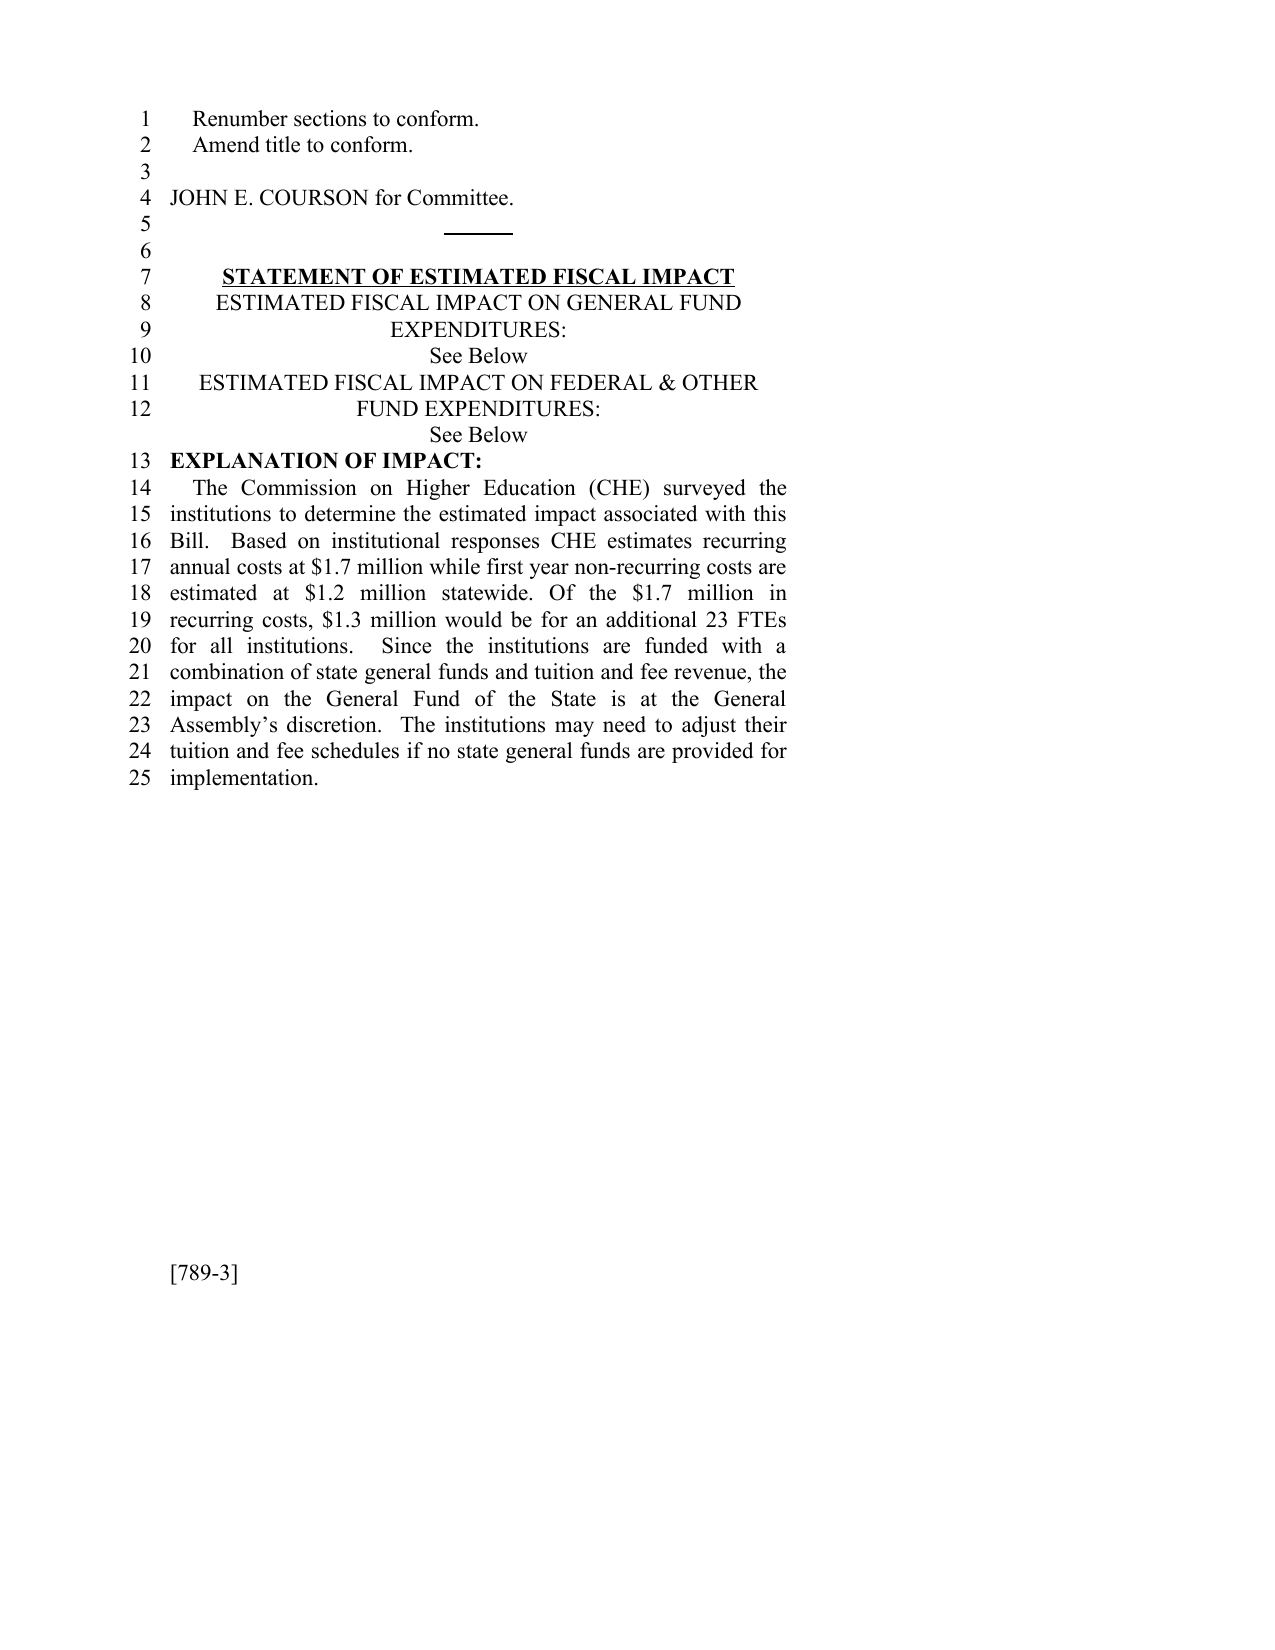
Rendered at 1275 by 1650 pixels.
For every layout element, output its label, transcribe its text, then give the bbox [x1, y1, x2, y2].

text See Below [169, 342, 787, 368]
text ESTIMATED FISCAL IMPACT ON GENERAL FUND EXPENDITURES: [169, 289, 787, 342]
text See Below [169, 421, 787, 448]
text The Commission on Higher Education (CHE) surveyed the institutions to determine the estimated impact associated with this Bill. Based on institutional responses CHE estimates recurring annual costs at $1.7 million while first year non-recurring costs are estimated at $1.2 million statewide. Of the $1.7 million in recurring costs, $1.3 million would be for an additional 23 FTEs for all institutions. Since the institutions are funded with a combination of state general funds and tuition and fee revenue, the impact on the General Fund of the State is at the General Assembly’s discretion. The institutions may need to adjust their tuition and fee schedules if no state general funds are provided for implementation. [169, 474, 787, 790]
text STATEMENT OF ESTIMATED FISCAL IMPACT [169, 263, 787, 289]
text EXPLANATION OF IMPACT: [169, 448, 787, 474]
text ESTIMATED FISCAL IMPACT ON FEDERAL & OTHER FUND EXPENDITURES: [169, 368, 787, 421]
text Renumber sections to conform. [169, 105, 787, 131]
text JOHN E. COURSON for Committee. [169, 184, 787, 210]
text Amend title to conform. [169, 131, 787, 158]
